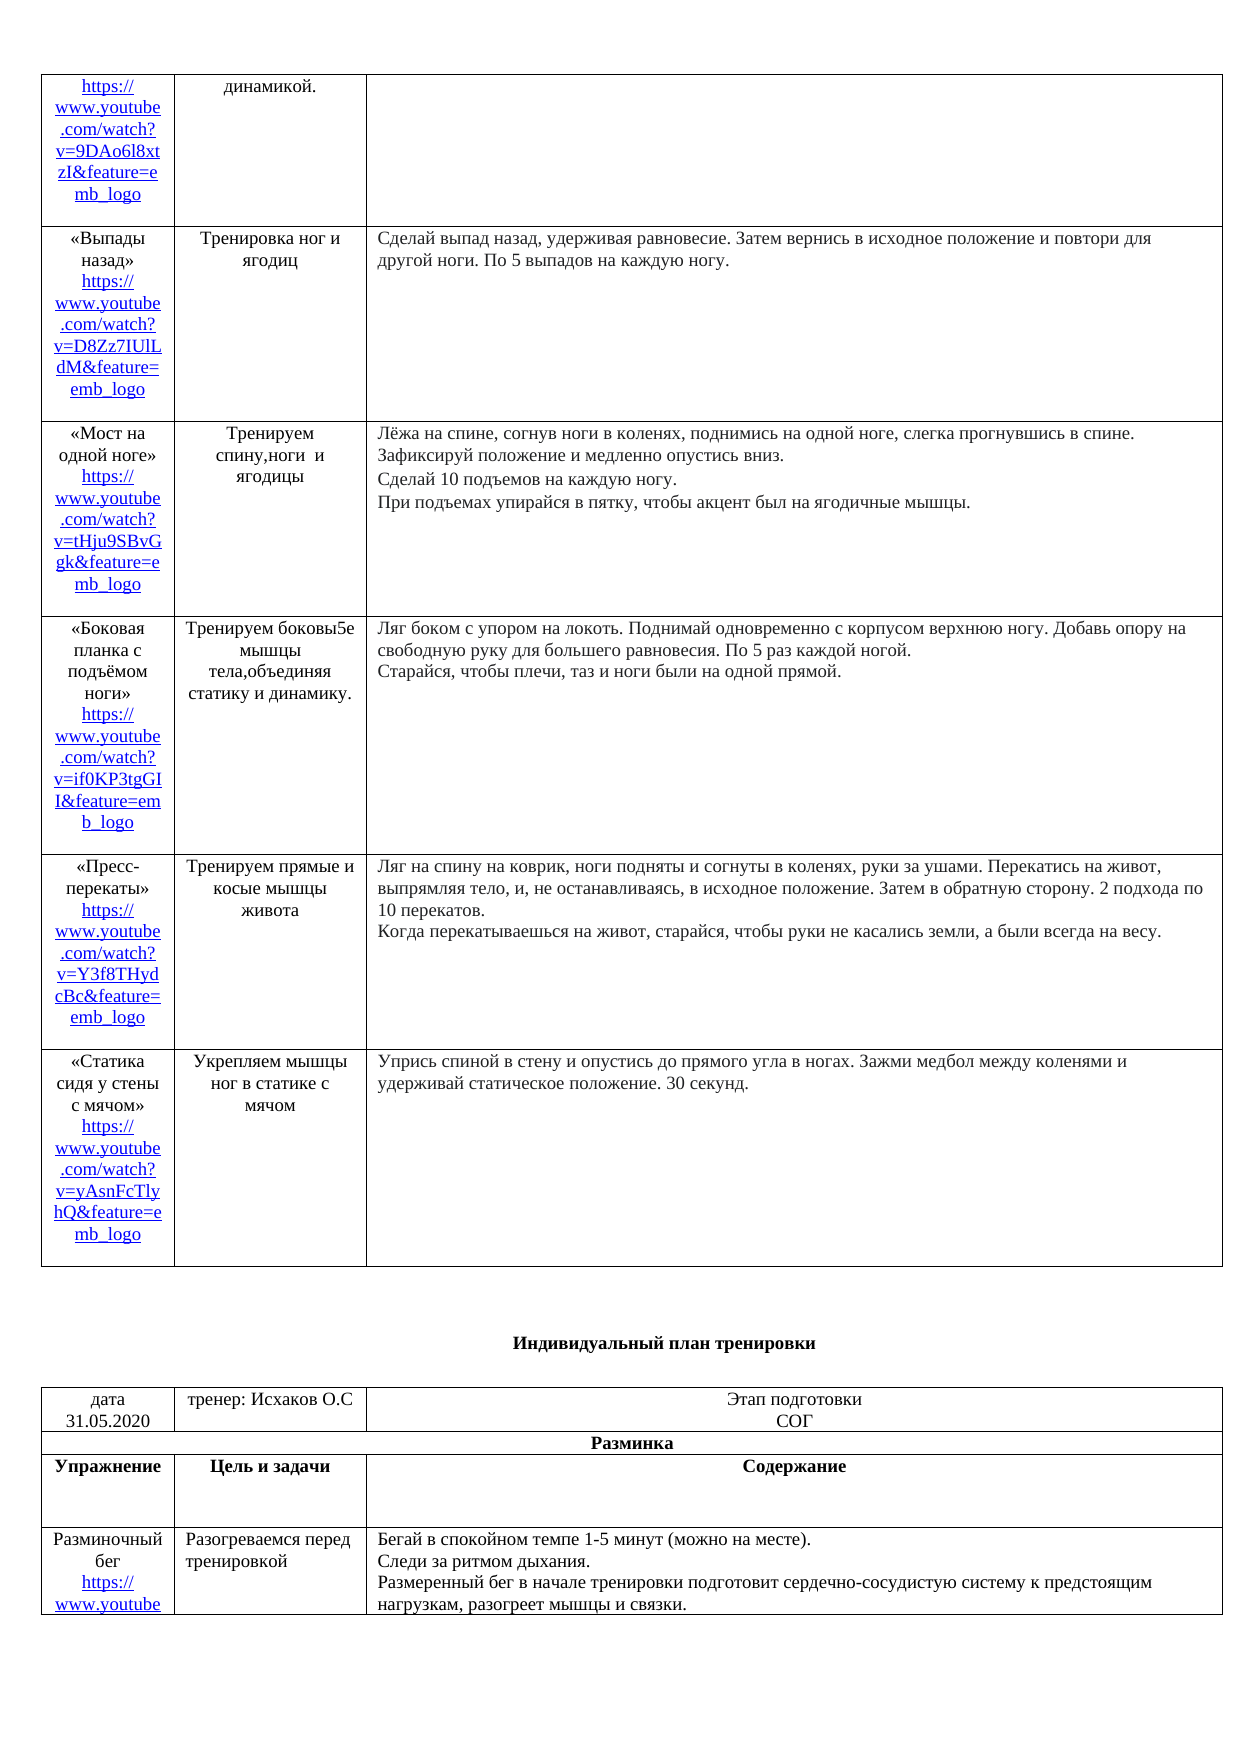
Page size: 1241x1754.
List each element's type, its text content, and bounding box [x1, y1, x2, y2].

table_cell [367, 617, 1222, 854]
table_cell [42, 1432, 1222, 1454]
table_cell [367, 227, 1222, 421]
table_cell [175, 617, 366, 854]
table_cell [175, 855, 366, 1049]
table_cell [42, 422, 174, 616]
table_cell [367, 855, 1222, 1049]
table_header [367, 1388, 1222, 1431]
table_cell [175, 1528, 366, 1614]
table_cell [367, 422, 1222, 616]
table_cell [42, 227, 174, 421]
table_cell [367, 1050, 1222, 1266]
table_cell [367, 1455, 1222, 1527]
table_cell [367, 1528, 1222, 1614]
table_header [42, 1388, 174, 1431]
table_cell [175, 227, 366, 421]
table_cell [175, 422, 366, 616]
text Индивидуальный план тренировки [177, 1332, 1152, 1387]
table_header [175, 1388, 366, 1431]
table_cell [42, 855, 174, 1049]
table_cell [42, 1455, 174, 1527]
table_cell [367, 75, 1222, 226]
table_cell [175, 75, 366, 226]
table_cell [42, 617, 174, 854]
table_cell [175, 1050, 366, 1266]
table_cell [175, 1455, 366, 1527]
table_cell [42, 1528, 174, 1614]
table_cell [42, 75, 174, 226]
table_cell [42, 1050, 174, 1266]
